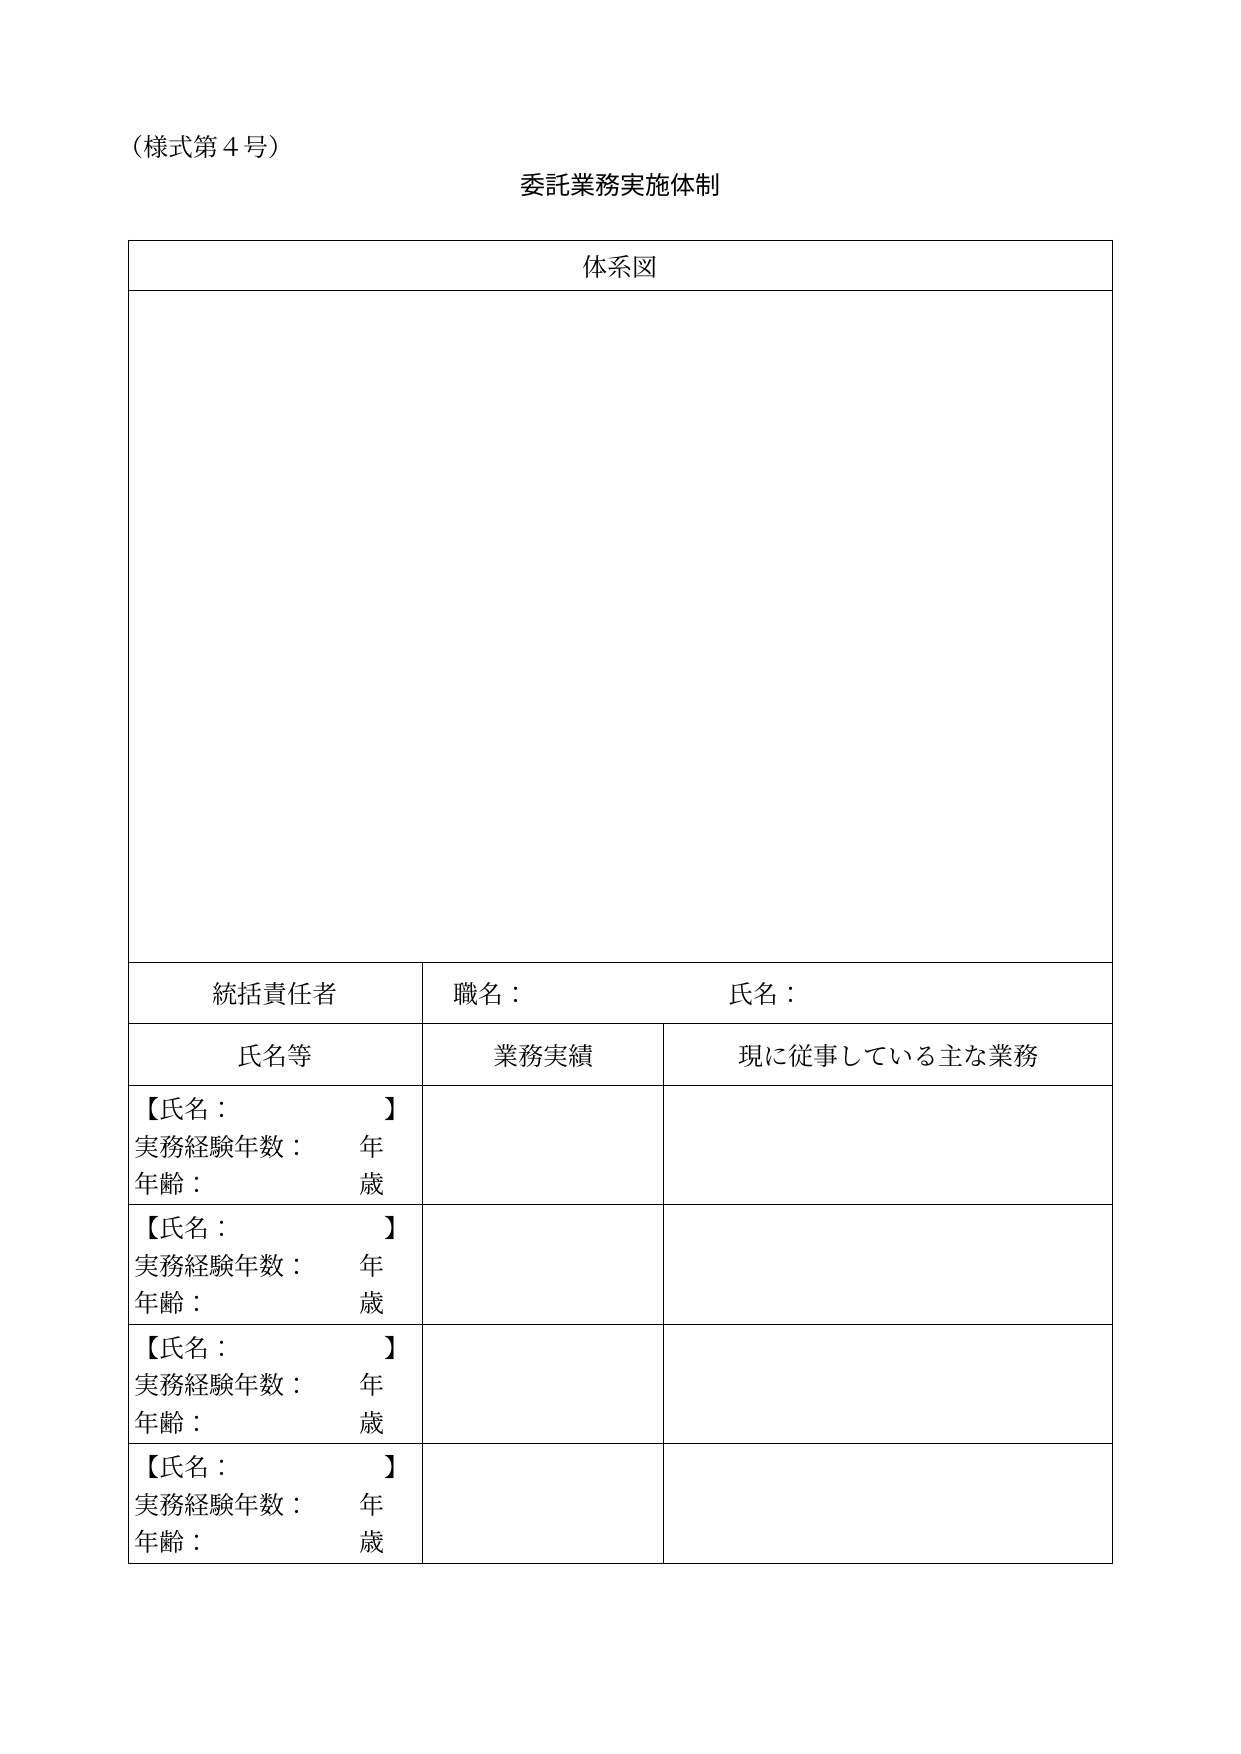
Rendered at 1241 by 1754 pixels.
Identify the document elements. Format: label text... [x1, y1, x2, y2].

table_cell [423, 1086, 663, 1204]
table_cell 現に従事している主な業務 [664, 1024, 1112, 1085]
table_header 体系図 [129, 241, 1112, 290]
table_cell 職名： 氏名： [423, 963, 1112, 1023]
table_cell 【氏名： 】 実務経験年数： 年 年齢： 歳 [129, 1086, 422, 1204]
table_cell 【氏名： 】 実務経験年数： 年 年齢： 歳 [129, 1444, 422, 1562]
table_cell 氏名等 [129, 1024, 422, 1085]
table_cell [423, 1205, 663, 1324]
table_cell [664, 1205, 1112, 1324]
table_cell [423, 1444, 663, 1562]
table_cell [129, 291, 1112, 962]
table_cell 【氏名： 】 実務経験年数： 年 年齢： 歳 [129, 1325, 422, 1443]
table_cell [664, 1444, 1112, 1562]
table_cell 業務実績 [423, 1024, 663, 1085]
table_cell [664, 1325, 1112, 1443]
table_cell 【氏名： 】 実務経験年数： 年 年齢： 歳 [129, 1205, 422, 1324]
text 委託業務実施体制 [118, 164, 1122, 202]
table_cell [664, 1086, 1112, 1204]
table_cell [423, 1325, 663, 1443]
table_cell 統括責任者 [129, 963, 422, 1023]
text （様式第４号） [118, 127, 1014, 164]
